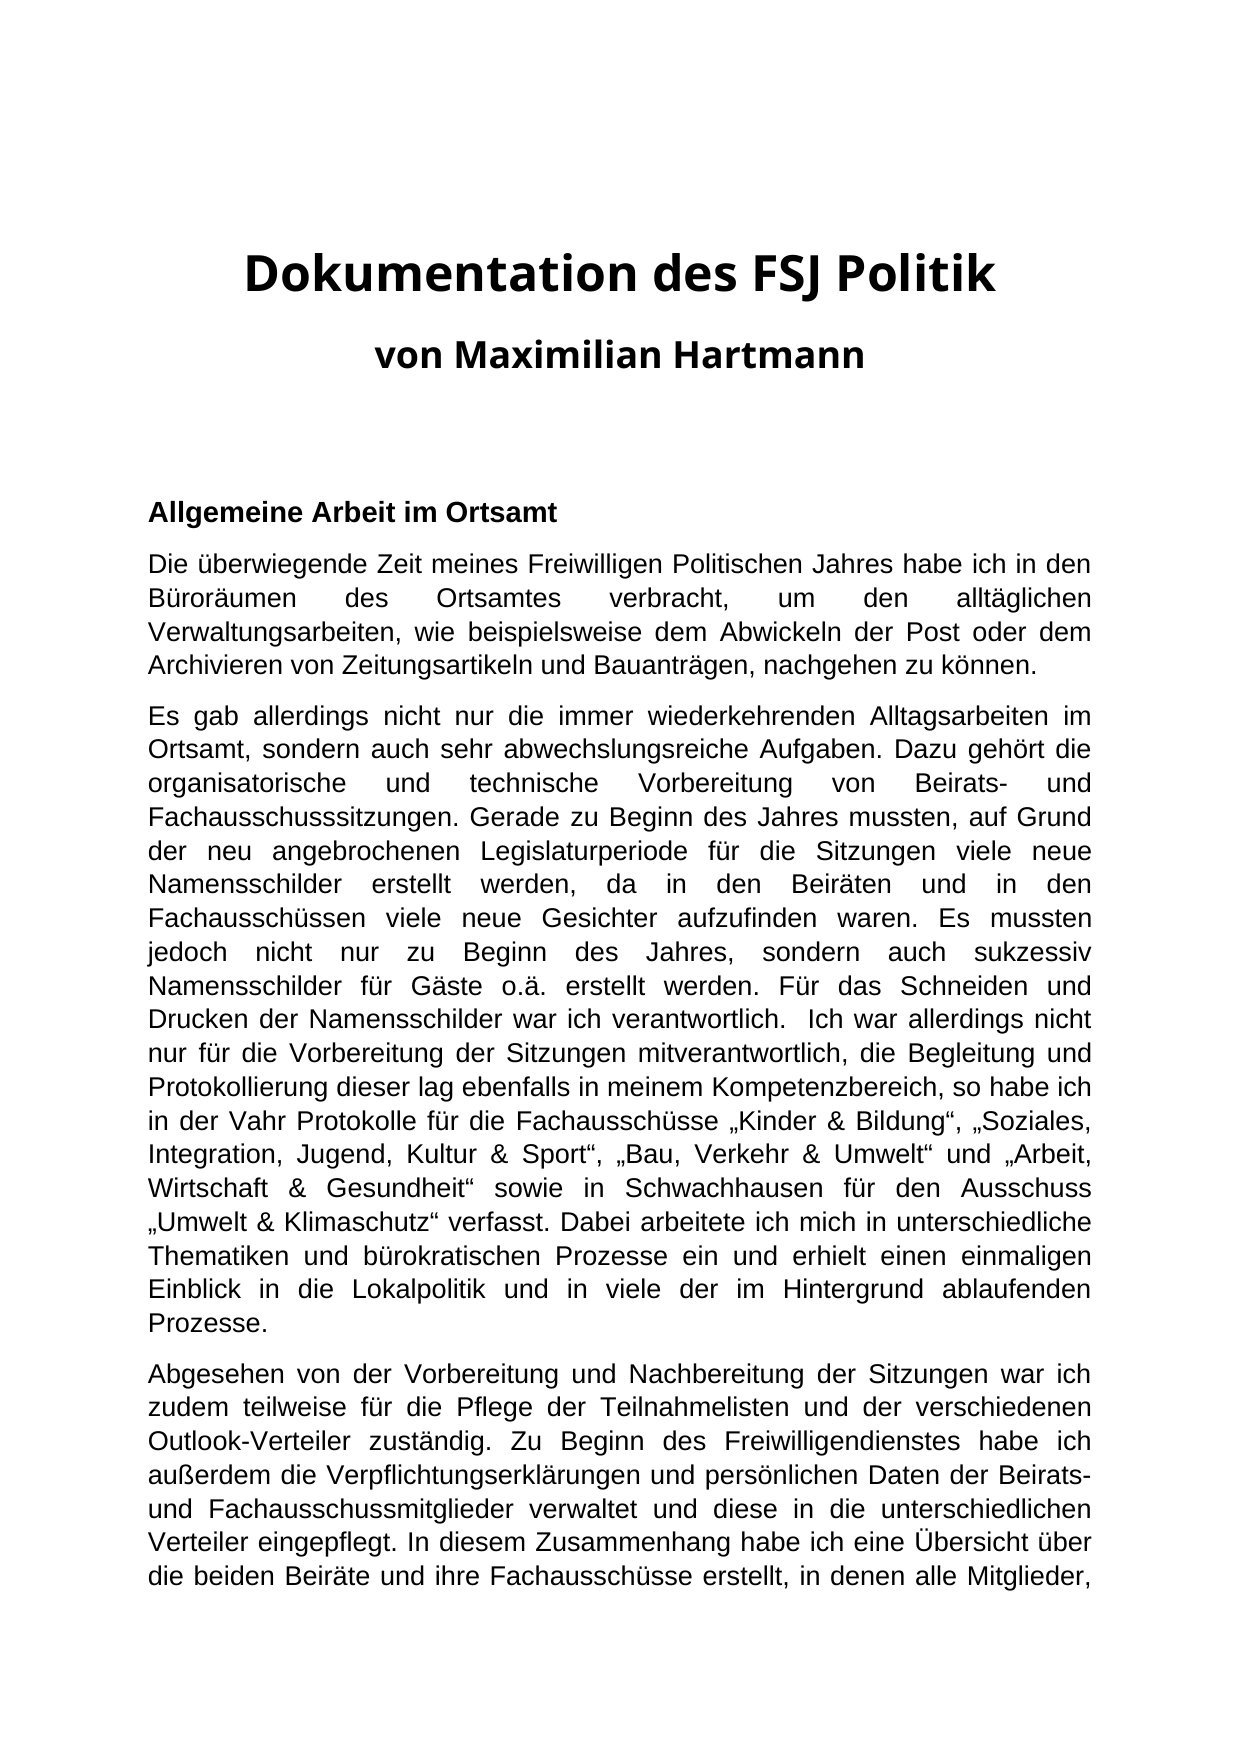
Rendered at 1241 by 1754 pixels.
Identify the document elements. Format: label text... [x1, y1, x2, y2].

text Die überwiegende Zeit meines Freiwilligen Politischen Jahres habe ich in den Büroräumen des Ortsamtes verbracht, um den alltäglichen Verwaltungsarbeiten, wie beispielsweise dem Abwickeln der Post oder dem Archivieren von Zeitungsartikeln und Bauanträgen, nachgehen zu können. [148, 548, 1093, 681]
text Allgemeine Arbeit im Ortsamt [148, 495, 1093, 529]
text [148, 1358, 1093, 1591]
text Dokumentation des FSJ Politik [148, 238, 1093, 306]
text von Maximilian Hartmann [148, 328, 1093, 379]
text Es gab allerdings nicht nur die immer wiederkehrenden Alltagsarbeiten im Ortsamt, sondern auch sehr abwechslungsreiche Aufgaben. Dazu gehört die organisatorische und technische Vorbereitung von Beirats- und Fachausschusssitzungen. Gerade zu Beginn des Jahres mussten, auf Grund der neu angebrochenen Legislaturperiode für die Sitzungen viele neue Namensschilder erstellt werden, da in den Beiräten und in den Fachausschüssen viele neue Gesichter aufzufinden waren. Es mussten jedoch nicht nur zu Beginn des Jahres, sondern auch sukzessiv Namensschilder für Gäste o.ä. erstellt werden. Für das Schneiden und Drucken der Namensschilder war ich verantwortlich. Ich war allerdings nicht nur für die Vorbereitung der Sitzungen mitverantwortlich, die Begleitung und Protokollierung dieser lag ebenfalls in meinem Kompetenzbereich, so habe ich in der Vahr Protokolle für die Fachausschüsse „Kinder & Bildung“, „Soziales, Integration, Jugend, Kultur & Sport“, „Bau, Verkehr & Umwelt“ und „Arbeit, Wirtschaft & Gesundheit“ sowie in Schwachhausen für den Ausschuss „Umwelt & Klimaschutz“ verfasst. Dabei arbeitete ich mich in unterschiedliche Thematiken und bürokratischen Prozesse ein und erhielt einen einmaligen Einblick in die Lokalpolitik und in viele der im Hintergrund ablaufenden Prozesse. [148, 700, 1093, 1338]
